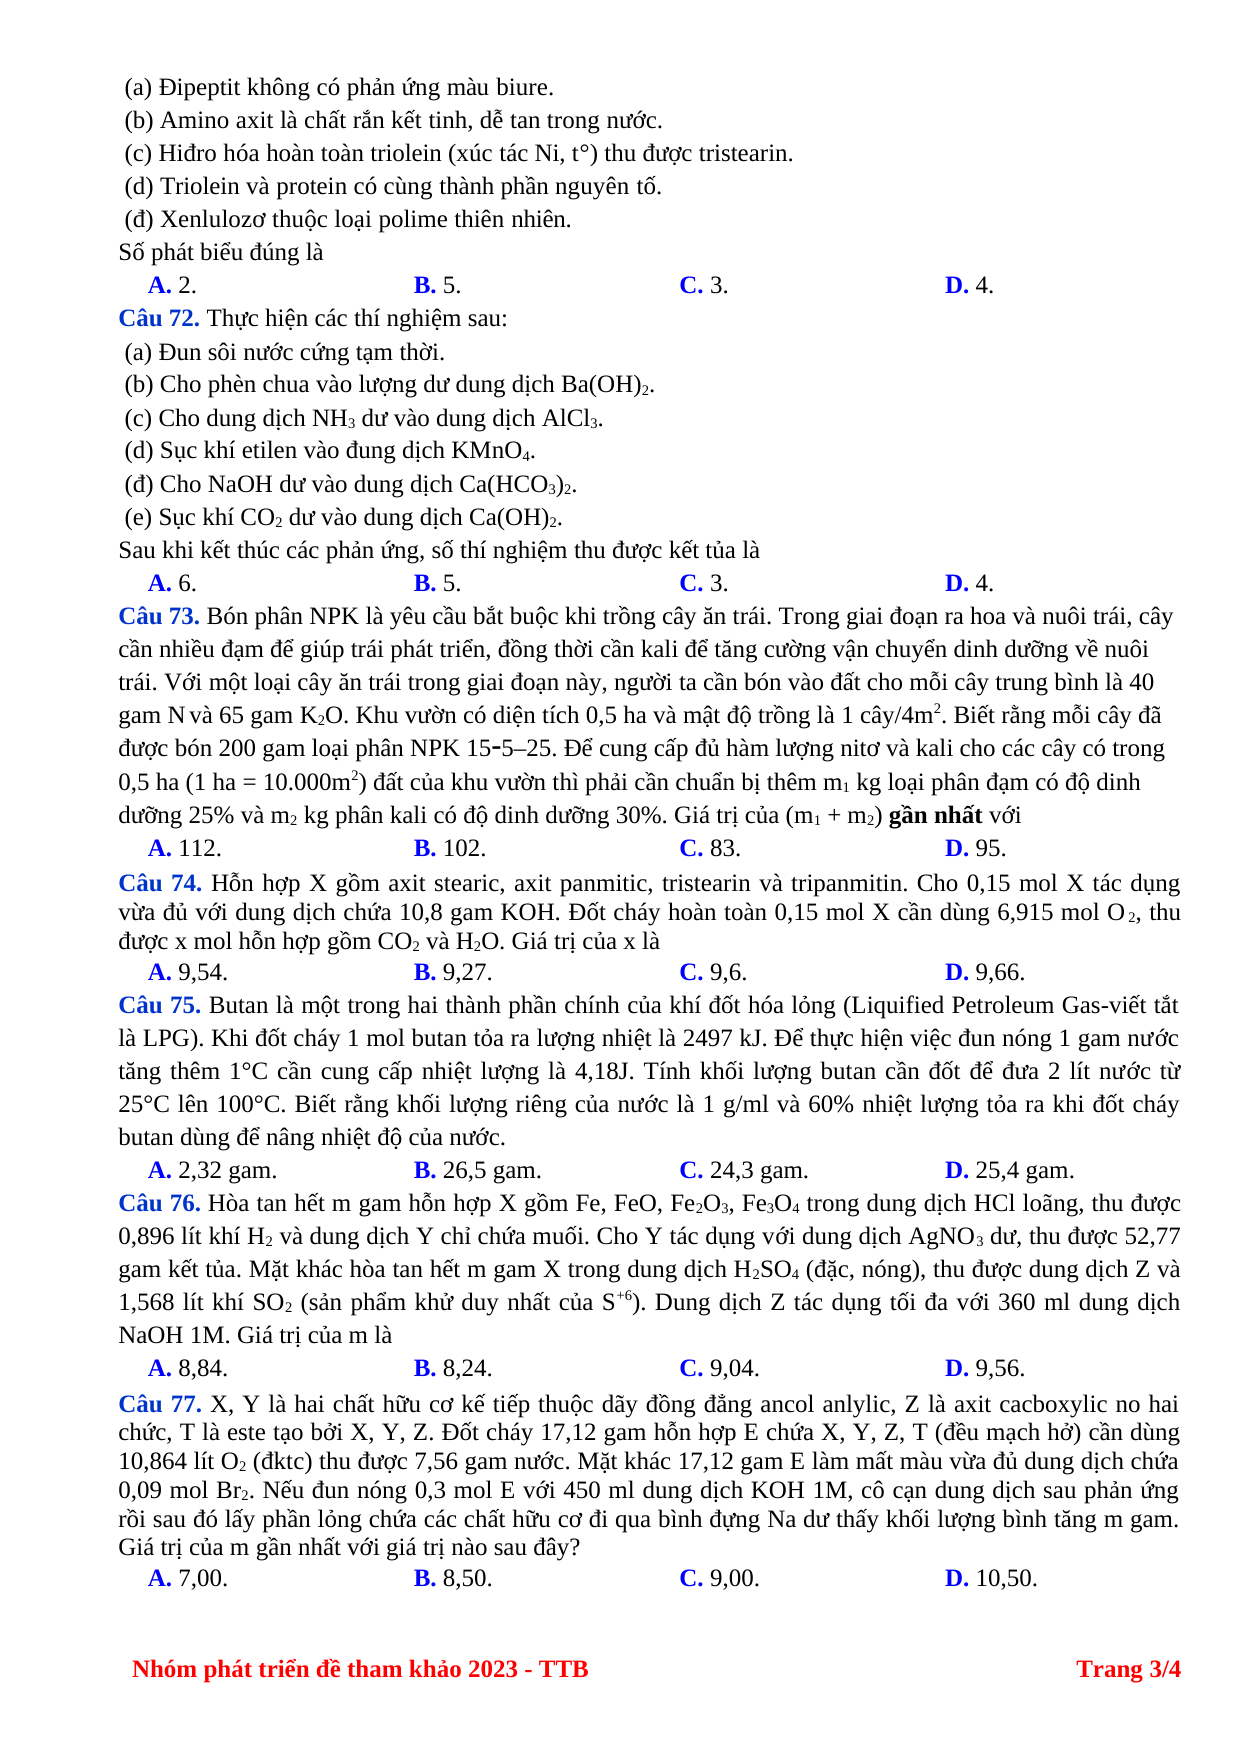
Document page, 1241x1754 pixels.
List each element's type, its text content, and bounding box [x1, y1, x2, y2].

text A. 7,00. B. 8,50. C. 9,00. D. 10,50. [118, 1563, 1181, 1592]
text gam N và 65 gam K2O. Khu vườn có diện tích 0,5 ha và mật độ trồng là 1 cây/4m2. Biết rằng mỗi cây đã [118, 700, 1181, 728]
text (c) Hiđro hóa hoàn toàn triolein (xúc tác Ni, t°) thu được tristearin. [118, 138, 1181, 167]
text A. 2,32 gam. B. 26,5 gam. C. 24,3 gam. D. 25,4 gam. [118, 1155, 1181, 1184]
text Sau khi kết thúc các phản ứng, số thí nghiệm thu được kết tủa là [118, 535, 1181, 563]
text (b) Amino axit là chất rắn kết tinh, dễ tan trong nước. [118, 105, 1181, 134]
text Câu 75. Butan là một trong hai thành phần chính của khí đốt hóa lỏng (Liquified Petroleum Gas-viết tắt là LPG). Khi đốt cháy 1 mol butan tỏa ra lượng nhiệt là 2497 kJ. Để thực hiện việc đun nóng 1 gam nước tăng thêm 1°C cần cung cấp nhiệt lượng là 4,18J. Tính khối lượng butan cần đốt để đưa 2 lít nước từ 25°C lên 100°C. Biết rằng khối lượng riêng của nước là 1 g/ml và 60% nhiệt lượng tỏa ra khi đốt cháy butan dùng để nâng nhiệt độ của nước. [118, 990, 1181, 1151]
text cần nhiều đạm để giúp trái phát triển, đồng thời cần kali để tăng cường vận chuyển dinh dưỡng về nuôi [118, 634, 1181, 662]
text Câu 72. Thực hiện các thí nghiệm sau: [118, 303, 1181, 332]
text trái. Với một loại cây ăn trái trong giai đoạn này, người ta cần bón vào đất cho mỗi cây trung bình là 40 [118, 667, 1181, 696]
text A. 2. B. 5. C. 3. D. 4. [118, 271, 1181, 299]
text A. 6. B. 5. C. 3. D. 4. [118, 568, 1181, 596]
text A. 112. B. 102. C. 83. D. 95. [118, 833, 1181, 862]
text dưỡng 25% và m2 kg phân kali có độ dinh dưỡng 30%. Giá trị của (m1 + m2) gần nhất với [118, 800, 1181, 829]
text Câu 74. Hỗn hợp X gồm axit stearic, axit panmitic, tristearin và tripanmitin. Cho 0,15 mol X tác dụng vừa đủ với dung dịch chứa 10,8 gam KOH. Đốt cháy hoàn toàn 0,15 mol X cần dùng 6,915 mol O2, thu được x mol hỗn hợp gồm CO2 và H2O. Giá trị của x là [118, 868, 1181, 954]
text Câu 73. Bón phân NPK là yêu cầu bắt buộc khi trồng cây ăn trái. Trong giai đoạn ra hoa và nuôi trái, cây [118, 601, 1181, 629]
text (đ) Cho NaOH dư vào dung dịch Ca(HCO3)2. [118, 469, 1181, 497]
text A. 9,54. B. 9,27. C. 9,6. D. 9,66. [118, 957, 1181, 986]
text (c) Cho dung dịch NH3 dư vào dung dịch AlCl3. [118, 403, 1181, 431]
text (a) Đun sôi nước cứng tạm thời. [118, 337, 1181, 365]
text Câu 77. X, Y là hai chất hữu cơ kế tiếp thuộc dãy đồng đẳng ancol anlylic, Z là axit cacboxylic no hai chức, T là este tạo bởi X, Y, Z. Đốt cháy 17,12 gam hỗn hợp E chứa X, Y, Z, T (đều mạch hở) cần dùng 10,864 lít O2 (đktc) thu được 7,56 gam nước. Mặt khác 17,12 gam E làm mất màu vừa đủ dung dịch chứa 0,09 mol Br2. Nếu đun nóng 0,3 mol E với 450 ml dung dịch KOH 1M, cô cạn dung dịch sau phản ứng rồi sau đó lấy phần lỏng chứa các chất hữu cơ đi qua bình đựng Na dư thấy khối lượng bình tăng m gam. Giá trị của m gần nhất với giá trị nào sau đây? [118, 1389, 1181, 1561]
text (e) Sục khí CO2 dư vào dung dịch Ca(OH)2. [118, 502, 1181, 530]
text (d) Sục khí etilen vào đung dịch KMnO4. [118, 436, 1181, 464]
text Số phát biểu đúng là [118, 237, 1181, 266]
text (đ) Xenlulozơ thuộc loại polime thiên nhiên. [118, 204, 1181, 233]
text Câu 76. Hòa tan hết m gam hỗn hợp X gồm Fe, FeO, Fe2O3, Fe3O4 trong dung dịch HCl loãng, thu được 0,896 lít khí H2 và dung dịch Y chỉ chứa muối. Cho Y tác dụng với dung dịch AgNO3 dư, thu được 52,77 gam kết tủa. Mặt khác hòa tan hết m gam X trong dung dịch H2SO4 (đặc, nóng), thu được dung dịch Z và 1,568 lít khí SO2 (sản phẩm khử duy nhất của S+6). Dung dịch Z tác dụng tối đa với 360 ml dung dịch NaOH 1M. Giá trị của m là [118, 1188, 1181, 1349]
text 0,5 ha (1 ha = 10.000m2) đất của khu vườn thì phải cần chuẩn bị thêm m1 kg loại phân đạm có độ dinh [118, 767, 1181, 796]
text được bón 200 gam loại phân NPK 155–25. Để cung cấp đủ hàm lượng nitơ và kali cho các cây có trong [118, 733, 1181, 762]
text (a) Đipeptit không có phản ứng màu biure. [118, 72, 1181, 101]
text A. 8,84. B. 8,24. C. 9,04. D. 9,56. [118, 1353, 1181, 1382]
text (d) Triolein và protein có cùng thành phần nguyên tố. [118, 171, 1181, 200]
text (b) Cho phèn chua vào lượng dư dung dịch Ba(OH)2. [118, 369, 1181, 398]
